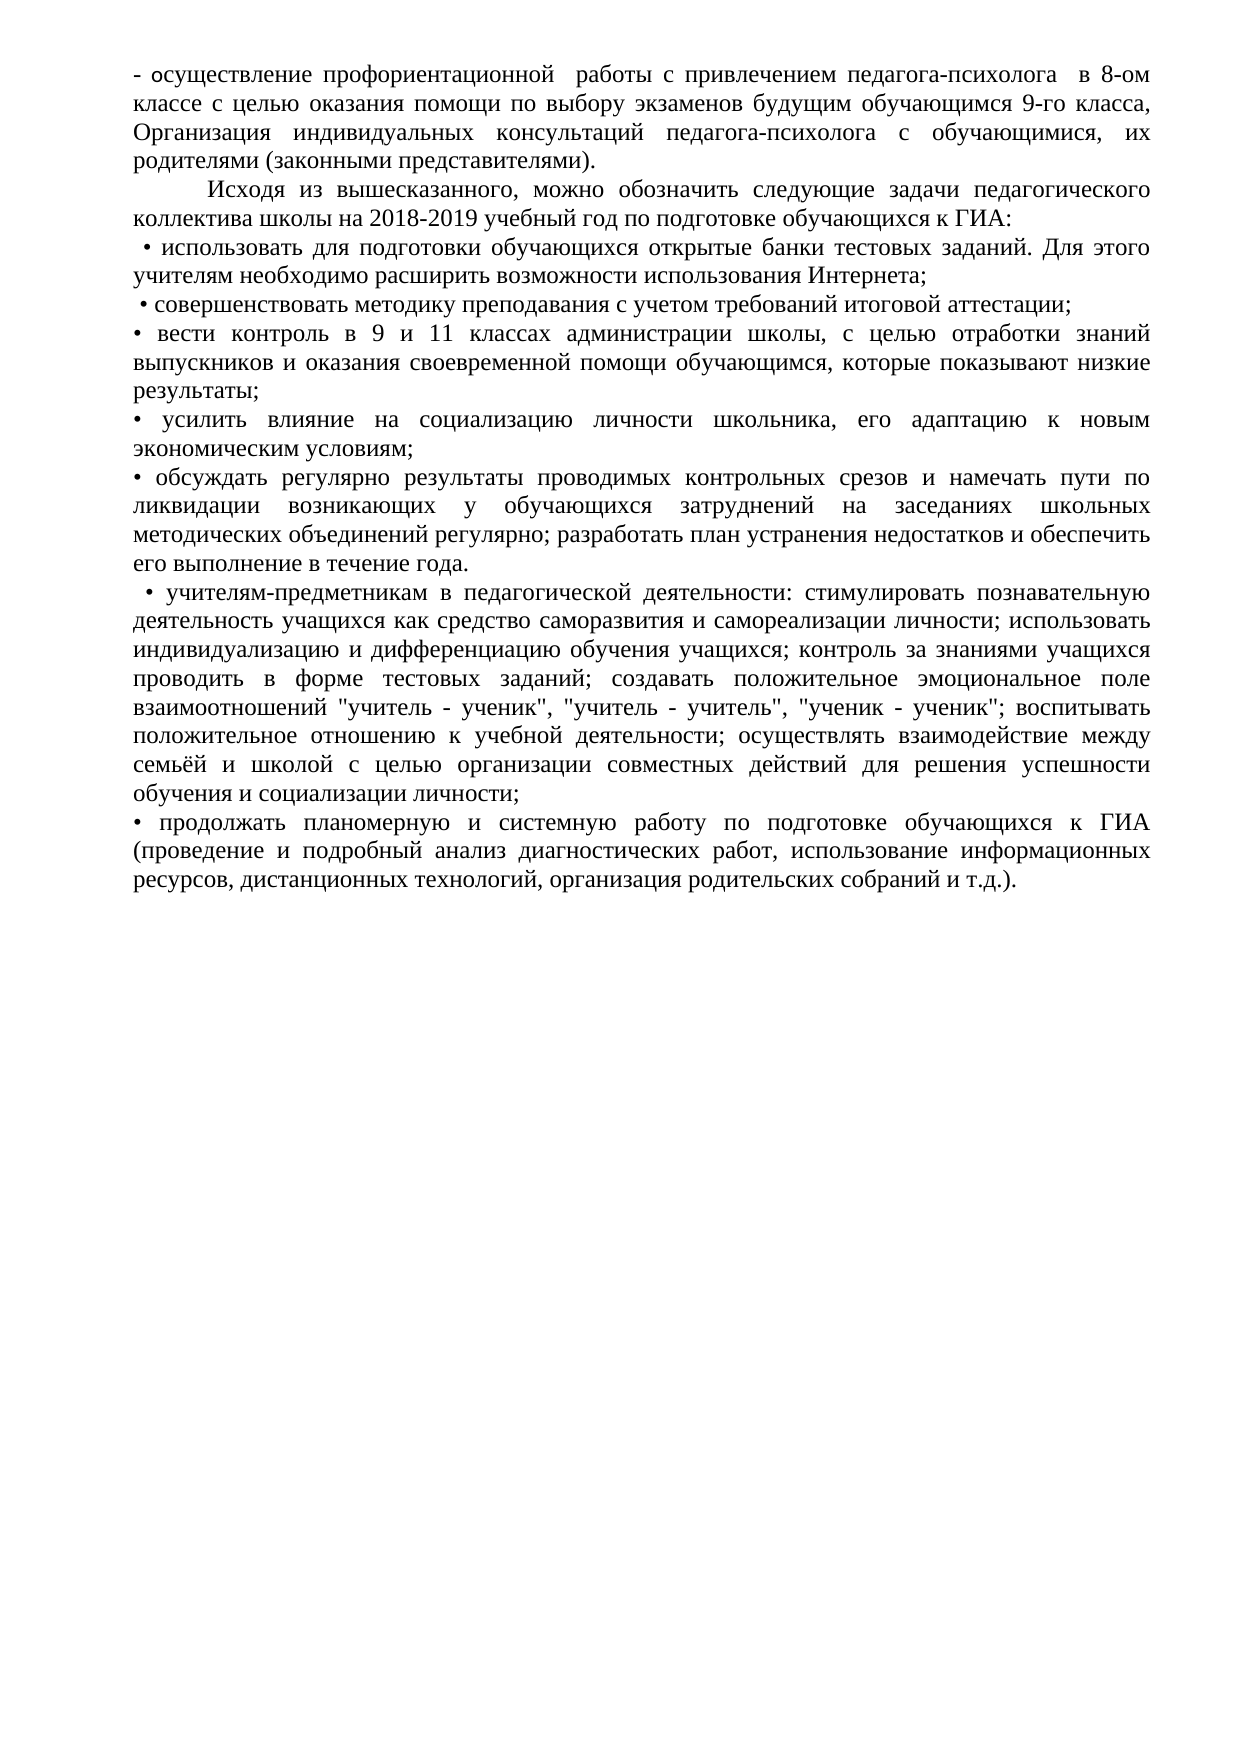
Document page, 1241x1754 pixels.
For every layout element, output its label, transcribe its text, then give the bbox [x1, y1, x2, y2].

text • вести контроль в 9 и 11 классах администрации школы, с целью отработки знаний выпускников и оказания своевременной помощи обучающимся, которые показывают низкие результаты; [133, 318, 1152, 404]
text • обсуждать регулярно результаты проводимых контрольных срезов и намечать пути по ликвидации возникающих у обучающихся затруднений на заседаниях школьных методических объединений регулярно; разработать план устранения недостатков и обеспечить его выполнение в течение года. [133, 462, 1152, 577]
text Исходя из вышесказанного, можно обозначить следующие задачи педагогического коллектива школы на 2018-2019 учебный год по подготовке обучающихся к ГИА: [133, 174, 1152, 232]
text • совершенствовать методику преподавания с учетом требований итоговой аттестации; [133, 289, 1152, 318]
text • продолжать планомерную и системную работу по подготовке обучающихся к ГИА (проведение и подробный анализ диагностических работ, использование информационных ресурсов, дистанционных технологий, организация родительских собраний и т.д.). [133, 807, 1152, 893]
text • использовать для подготовки обучающихся открытые банки тестовых заданий. Для этого учителям необходимо расширить возможности использования Интернета; [133, 232, 1152, 289]
text • усилить влияние на социализацию личности школьника, его адаптацию к новым экономическим условиям; [133, 404, 1152, 462]
text - осуществление профориентационной работы с привлечением педагога-психолога в 8-ом классе с целью оказания помощи по выбору экзаменов будущим обучающимся 9-го класса, Организация индивидуальных консультаций педагога-психолога с обучающимися, их родителями (законными представителями). [133, 59, 1152, 174]
text • учителям-предметникам в педагогической деятельности: стимулировать познавательную деятельность учащихся как средство саморазвития и самореализации личности; использовать индивидуализацию и дифференциацию обучения учащихся; контроль за знаниями учащихся проводить в форме тестовых заданий; создавать положительное эмоциональное поле взаимоотношений "учитель - ученик", "учитель - учитель", "ученик - ученик"; воспитывать положительное отношению к учебной деятельности; осуществлять взаимодействие между семьёй и школой с целью организации совместных действий для решения успешности обучения и социализации личности; [133, 577, 1152, 807]
